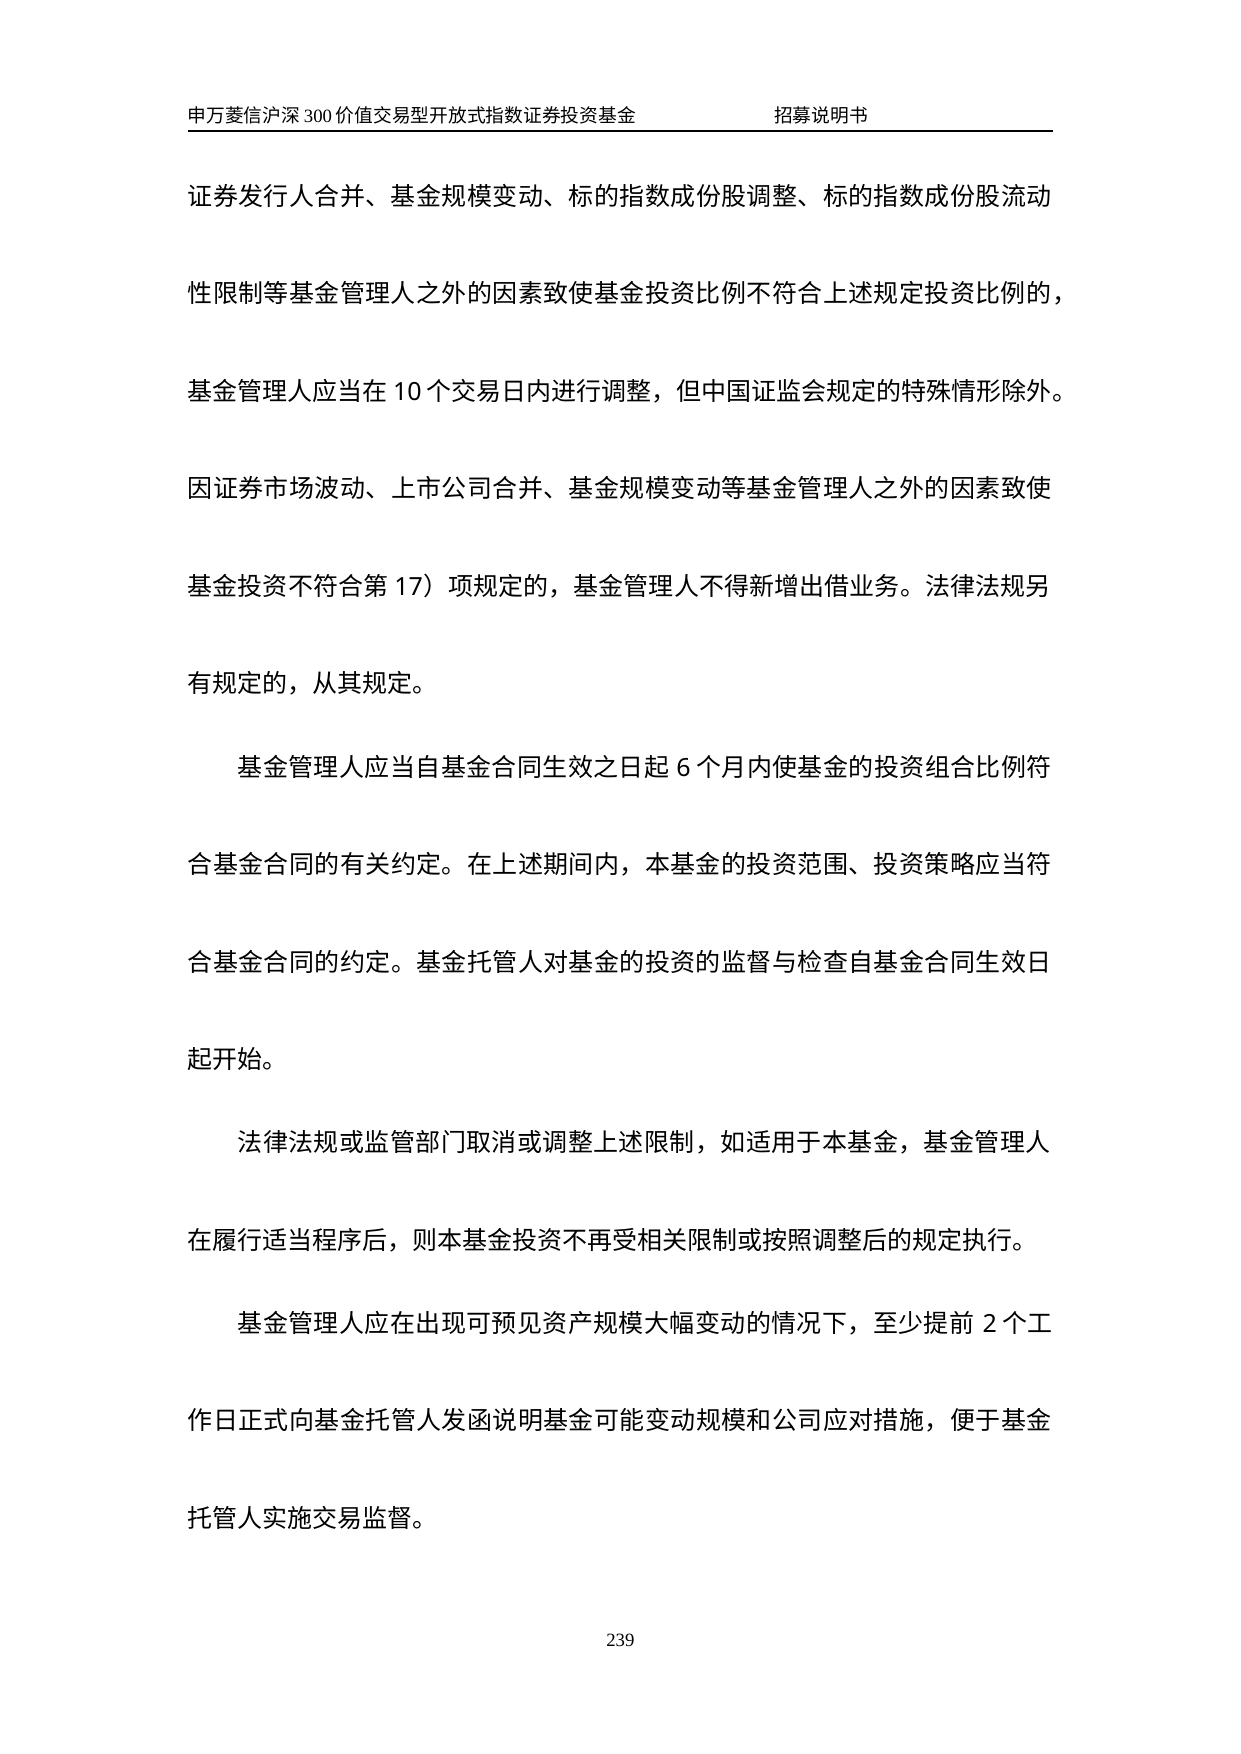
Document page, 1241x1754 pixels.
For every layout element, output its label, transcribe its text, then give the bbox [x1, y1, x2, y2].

text 法律法规或监管部门取消或调整上述限制，如适用于本基金，基金管理人在履行适当程序后，则本基金投资不再受相关限制或按照调整后的规定执行。 [187, 1108, 1053, 1271]
text 基金管理人应在出现可预见资产规模大幅变动的情况下，至少提前2个工作日正式向基金托管人发函说明基金可能变动规模和公司应对措施，便于基金托管人实施交易监督。 [187, 1289, 1053, 1549]
text 基金管理人应当自基金合同生效之日起6个月内使基金的投资组合比例符合基金合同的有关约定。在上述期间内，本基金的投资范围、投资策略应当符合基金合同的约定。基金托管人对基金的投资的监督与检查自基金合同生效日起开始。 [187, 733, 1053, 1090]
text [187, 162, 1053, 714]
